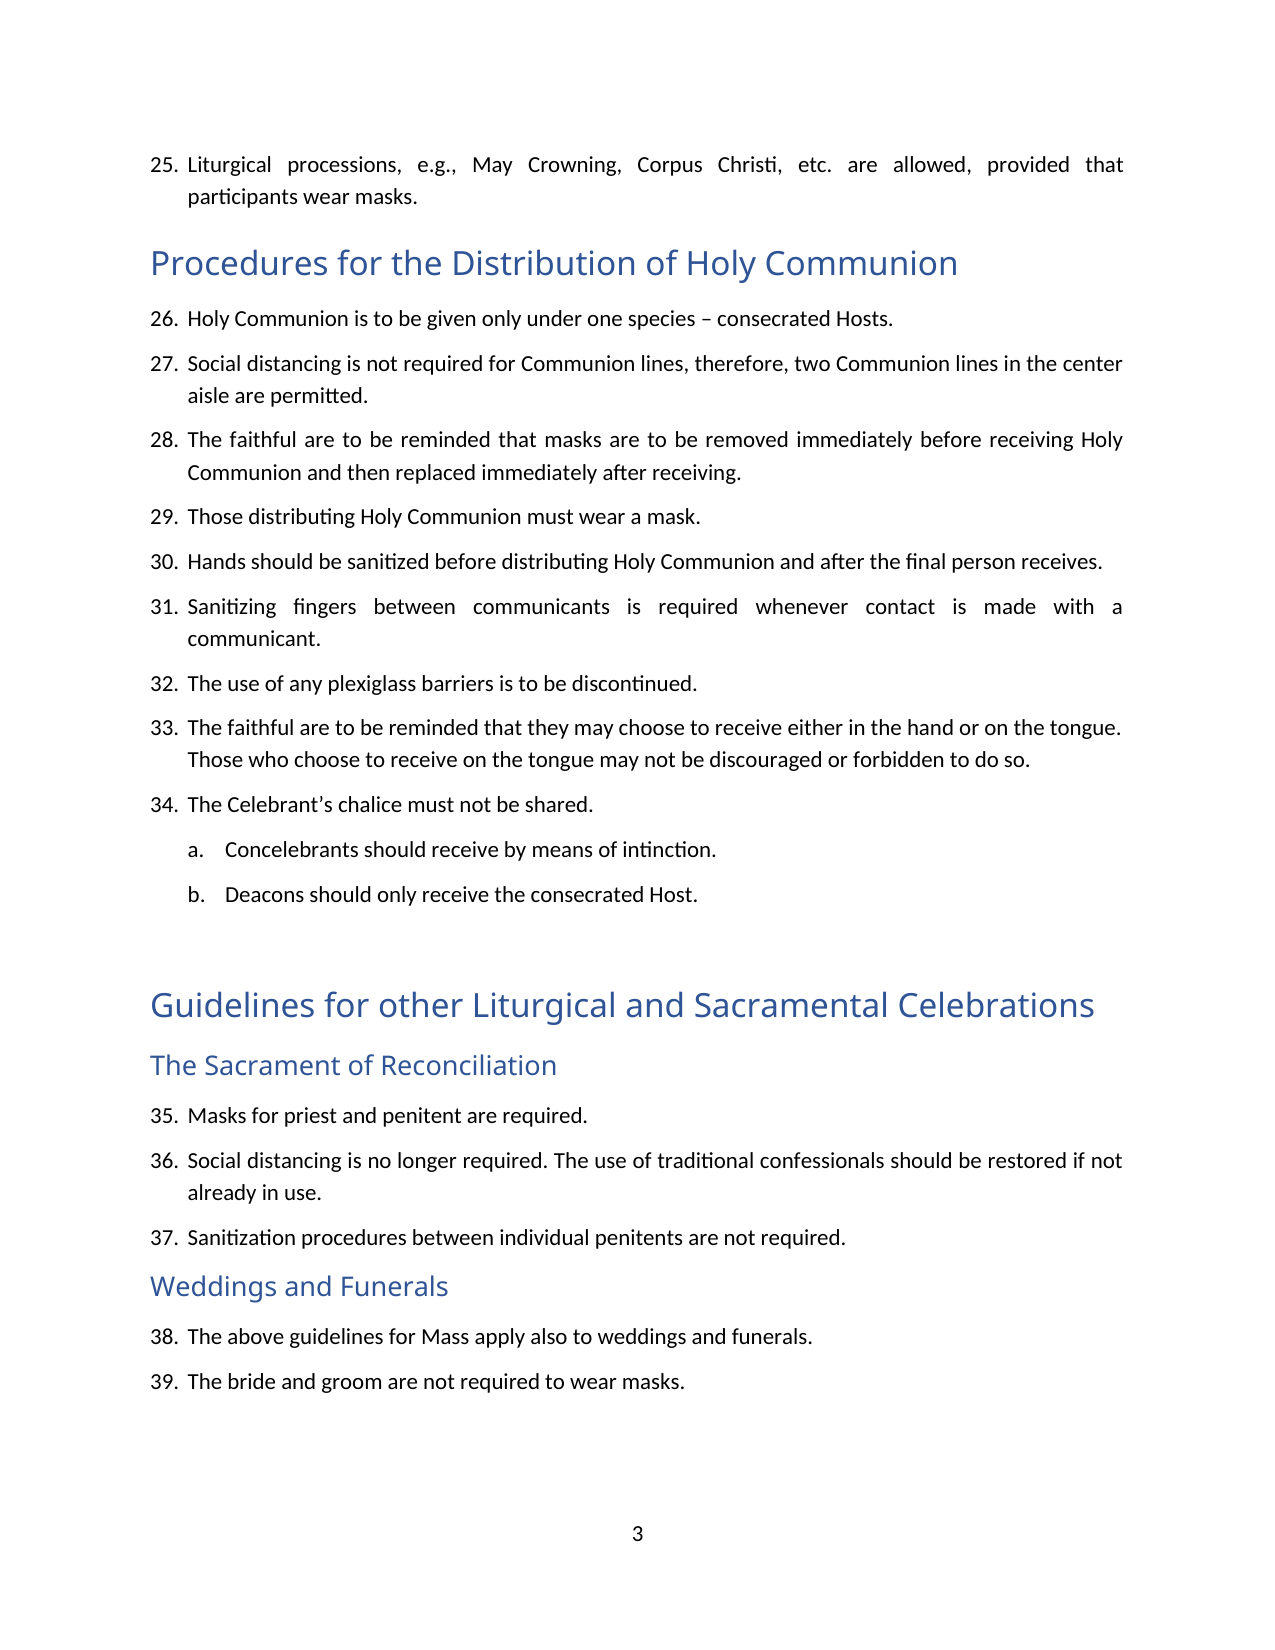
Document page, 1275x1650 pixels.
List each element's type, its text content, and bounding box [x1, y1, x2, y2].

list The faithful are to be reminded that they may choose to receive either in the hand or on the tongue. Those who choose to receive on the tongue may not be discouraged or forbidden to do so. [150, 713, 1125, 774]
list Deacons should only receive the consecrated Host. [187, 880, 1125, 908]
subtitle Guidelines for other Liturgical and Sacramental Celebrations [150, 982, 1125, 1027]
list Social distancing is no longer required. The use of traditional confessionals should be restored if not already in use. [150, 1146, 1125, 1206]
list The above guidelines for Mass apply also to weddings and funerals. [150, 1322, 1125, 1350]
subtitle Weddings and Funerals [150, 1267, 1125, 1304]
list Hands should be sanitized before distributing Holy Communion and after the final person receives. [150, 547, 1125, 575]
list Sanitizing fingers between communicants is required whenever contact is made with a communicant. [150, 592, 1125, 652]
list Holy Communion is to be given only under one species – consecrated Hosts. [150, 304, 1125, 332]
list Masks for priest and penitent are required. [150, 1101, 1125, 1129]
list The bride and groom are not required to wear masks. [150, 1367, 1125, 1395]
list Those distributing Holy Communion must wear a mask. [150, 502, 1125, 531]
list Concelebrants should receive by means of intinction. [187, 835, 1125, 863]
subtitle Procedures for the Distribution of Holy Communion [150, 239, 1125, 285]
list The Celebrant’s chalice must not be shared. [150, 790, 1125, 818]
subtitle The Sacrament of Reconciliation [150, 1046, 1125, 1083]
list The faithful are to be reminded that masks are to be removed immediately before receiving Holy Communion and then replaced immediately after receiving. [150, 426, 1125, 486]
list Liturgical processions, e.g., May Crowning, Corpus Christi, etc. are allowed, provided that participants wear masks. [150, 150, 1125, 210]
list Sanitization procedures between individual penitents are not required. [150, 1223, 1125, 1251]
list Social distancing is not required for Communion lines, therefore, two Communion lines in the center aisle are permitted. [150, 349, 1125, 409]
list The use of any plexiglass barriers is to be discontinued. [150, 669, 1125, 697]
